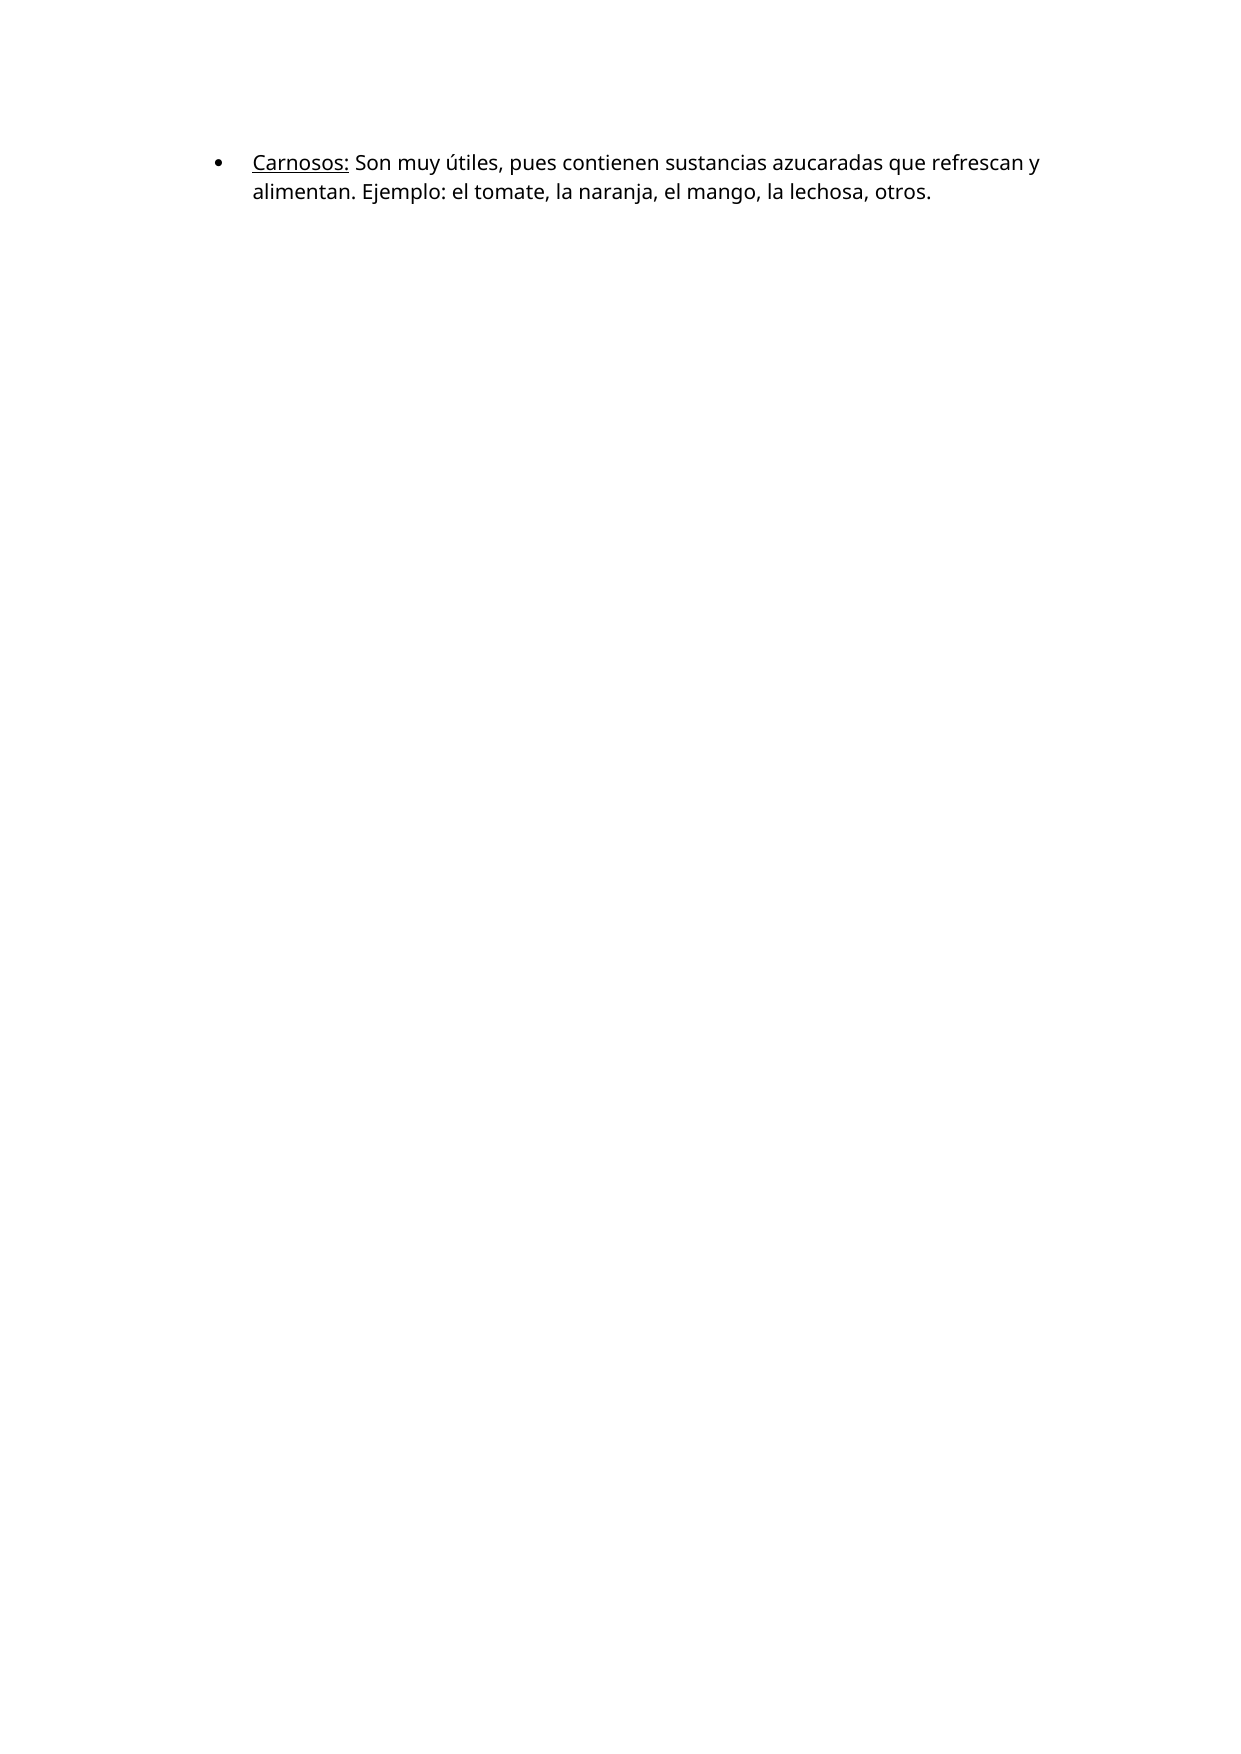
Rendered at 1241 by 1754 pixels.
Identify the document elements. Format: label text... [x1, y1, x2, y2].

list Carnosos: Son muy útiles, pues contienen sustancias azucaradas que refrescan y alimentan. Ejemplo: el tomate, la naranja, el mango, la lechosa, otros. [215, 148, 1063, 206]
